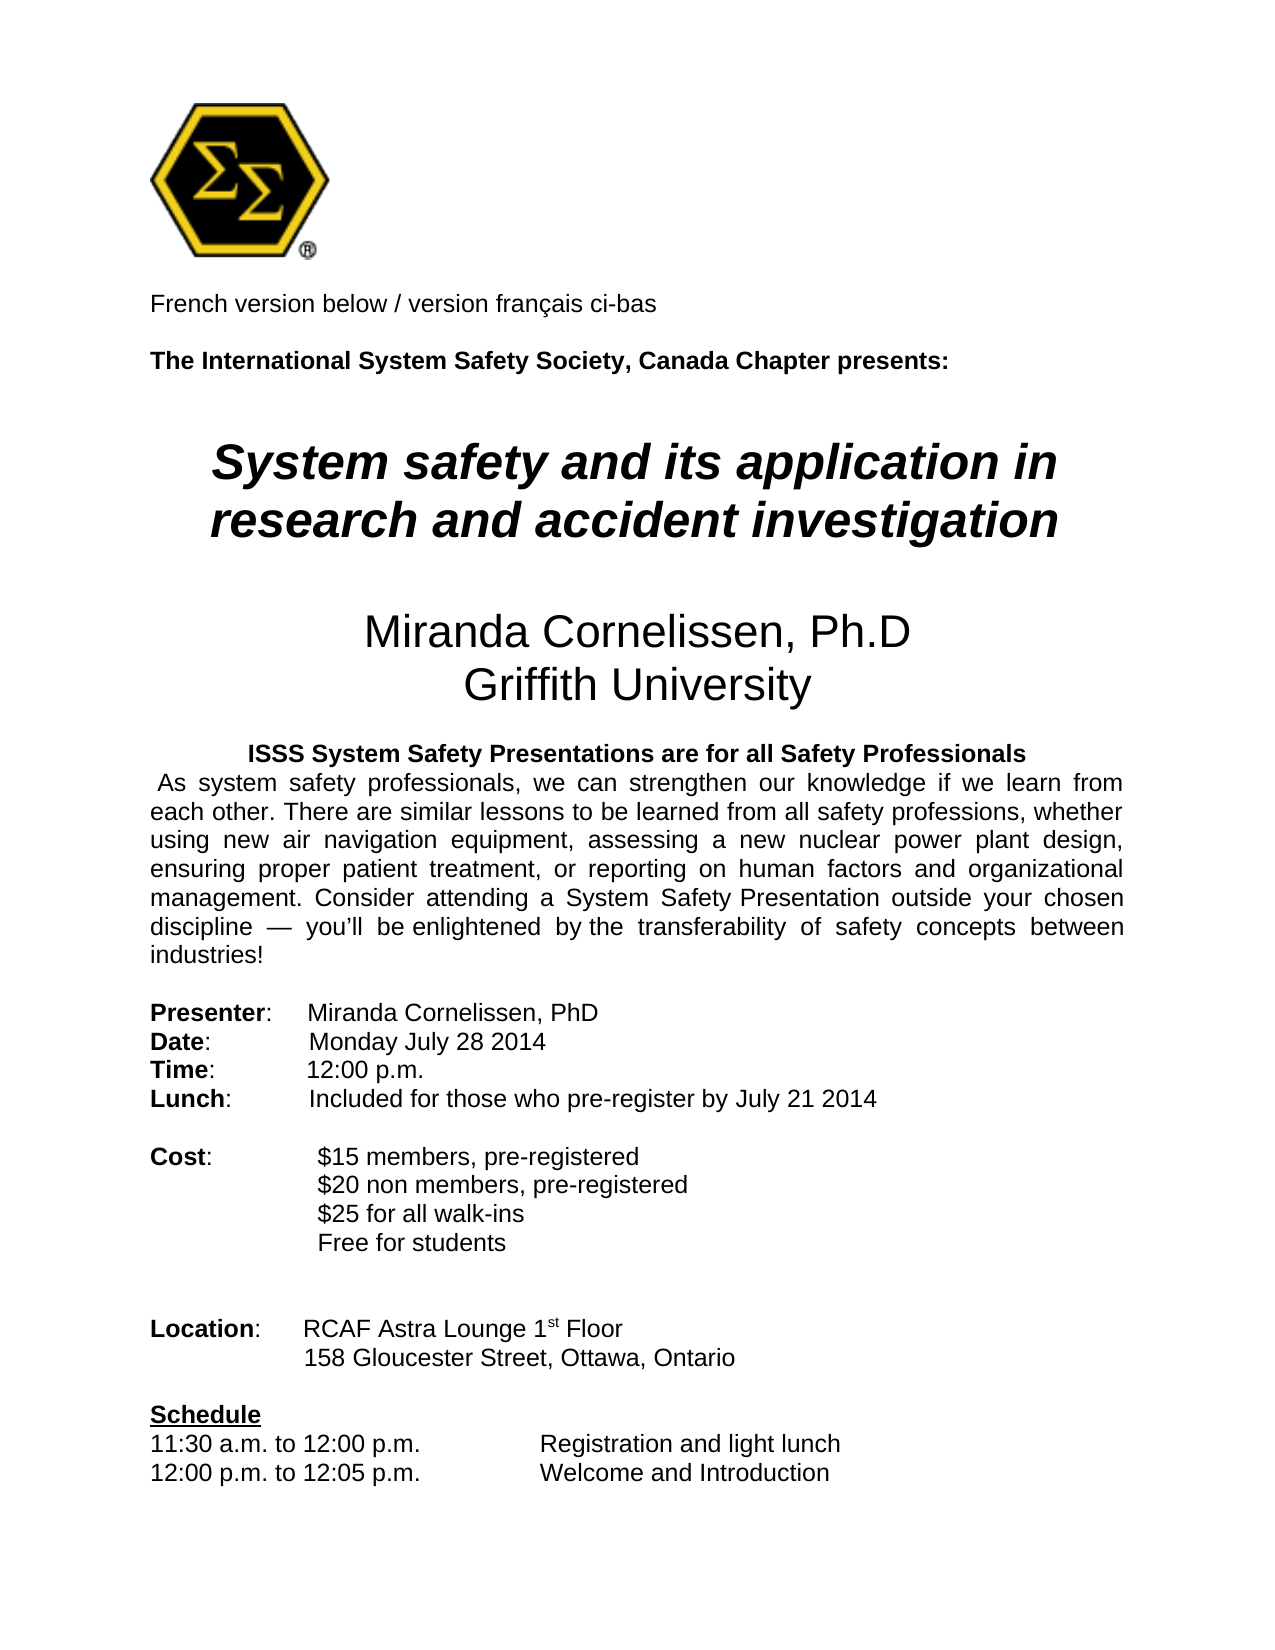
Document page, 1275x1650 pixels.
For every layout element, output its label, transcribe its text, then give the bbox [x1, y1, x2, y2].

text $25 for all walk-ins [150, 1199, 1125, 1228]
text Cost: $15 members, pre-registered [150, 1142, 1125, 1170]
text Miranda Cornelissen, Ph.D [150, 605, 1125, 658]
text 12:00 p.m. to 12:05 p.m. Welcome and Introduction [150, 1458, 1125, 1487]
text 158 Gloucester Street, Ottawa, Ontario [150, 1343, 1125, 1372]
text Presenter: Miranda Cornelissen, PhD [150, 998, 1125, 1027]
text System safety and its application in research and accident investigation [150, 432, 1125, 547]
text Schedule [150, 1400, 1125, 1429]
text As system safety professionals, we can strengthen our knowledge if we learn from each other. There are similar lessons to be learned from all safety professions, whether using new air navigation equipment, assessing a new nuclear power plant design, ensuring proper patient treatment, or reporting on human factors and organizational management. Consider attending a System Safety Presentation outside your chosen discipline — you’ll be enlightened by the transferability of safety concepts between industries! [150, 768, 1125, 969]
text ISSS System Safety Presentations are for all Safety Professionals [150, 739, 1125, 768]
text Free for students [150, 1228, 1125, 1257]
text Lunch: Included for those who pre-register by July 21 2014 [150, 1084, 1125, 1113]
text 11:30 a.m. to 12:00 p.m. Registration and light lunch [150, 1429, 1125, 1458]
text $20 non members, pre-registered [150, 1170, 1125, 1199]
text French version below / version français ci-bas [150, 289, 1125, 317]
picture [150, 103, 332, 260]
text Location: RCAF Astra Lounge 1st Floor [150, 1314, 1125, 1343]
text Date: Monday July 28 2014 [150, 1027, 1125, 1055]
text The International System Safety Society, Canada Chapter presents: [150, 346, 1125, 375]
text Time: 12:00 p.m. [150, 1055, 1125, 1084]
text Griffith University [150, 658, 1125, 710]
